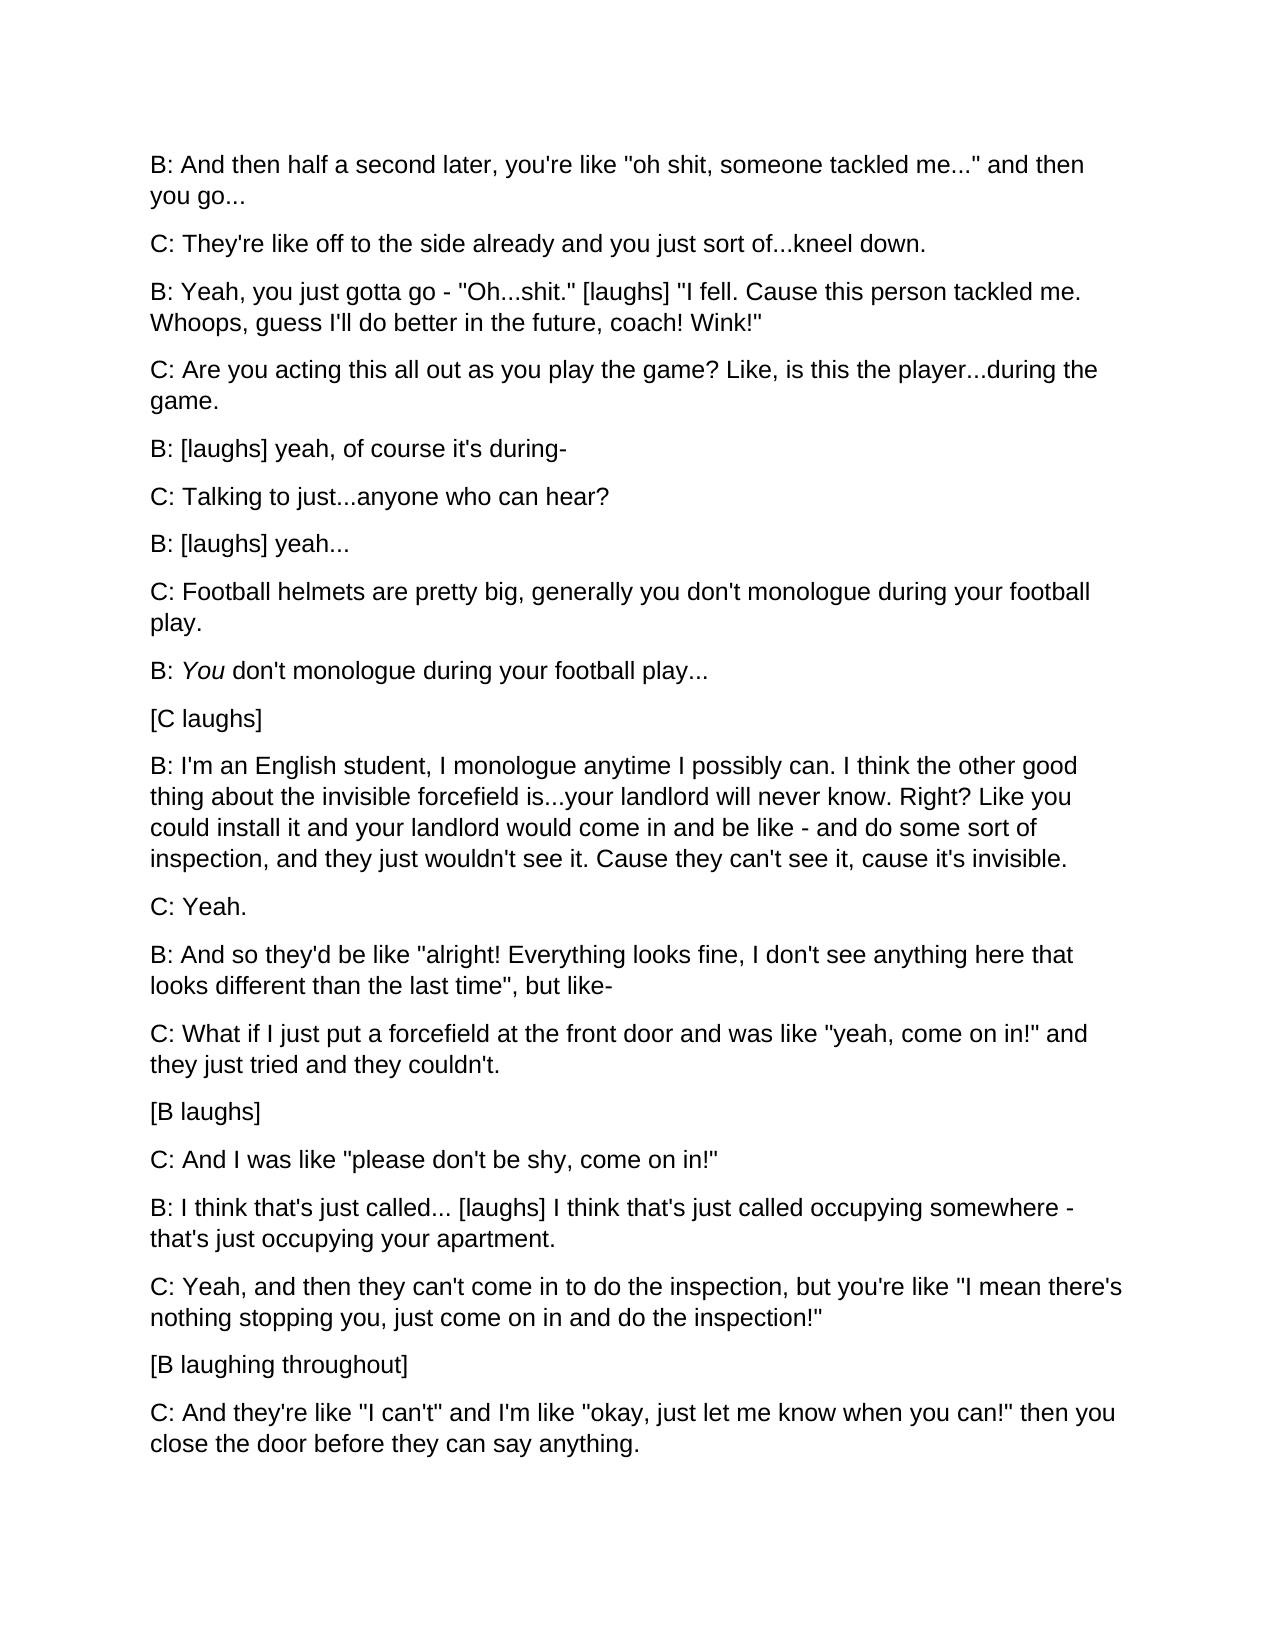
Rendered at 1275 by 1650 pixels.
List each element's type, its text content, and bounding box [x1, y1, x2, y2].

text C: Are you acting this all out as you play the game? Like, is this the player...during the game. [150, 355, 1125, 415]
text C: Talking to just...anyone who can hear? [150, 482, 1125, 510]
text B: You don't monologue during your football play... [150, 656, 1125, 684]
text B: Yeah, you just gotta go - "Oh...shit." [laughs] "I fell. Cause this person tackled me. Whoops, guess I'll do better in the future, coach! Wink!" [150, 276, 1125, 336]
text B: [laughs] yeah, of course it's during- [150, 434, 1125, 463]
text B: I'm an English student, I monologue anytime I possibly can. I think the other good thing about the invisible forcefield is...your landlord will never know. Right? Like you could install it and your landlord would come in and be like - and do some sort of inspection, and they just wouldn't see it. Cause they can't see it, cause it's invisible. [150, 751, 1125, 873]
text [B laughing throughout] [150, 1350, 1125, 1379]
text C: What if I just put a forcefield at the front door and was like "yeah, come on in!" and they just tried and they couldn't. [150, 1018, 1125, 1078]
text C: Yeah. [150, 892, 1125, 921]
text C: They're like off to the side already and you just sort of...kneel down. [150, 229, 1125, 257]
text B: And then half a second later, you're like "oh shit, someone tackled me..." and then you go... [150, 150, 1125, 210]
text C: Football helmets are pretty big, generally you don't monologue during your football play. [150, 577, 1125, 637]
text C: And they're like "I can't" and I'm like "okay, just let me know when you can!" then you close the door before they can say anything. [150, 1398, 1125, 1458]
text C: And I was like "please don't be shy, come on in!" [150, 1145, 1125, 1174]
text C: Yeah, and then they can't come in to do the inspection, but you're like "I mean there's nothing stopping you, just come on in and do the inspection!" [150, 1271, 1125, 1331]
text B: I think that's just called... [laughs] I think that's just called occupying somewhere - that's just occupying your apartment. [150, 1193, 1125, 1252]
text [C laughs] [150, 703, 1125, 732]
text B: And so they'd be like "alright! Everything looks fine, I don't see anything here that looks different than the last time", but like- [150, 940, 1125, 999]
text B: [laughs] yeah... [150, 529, 1125, 558]
text [B laughs] [150, 1097, 1125, 1126]
